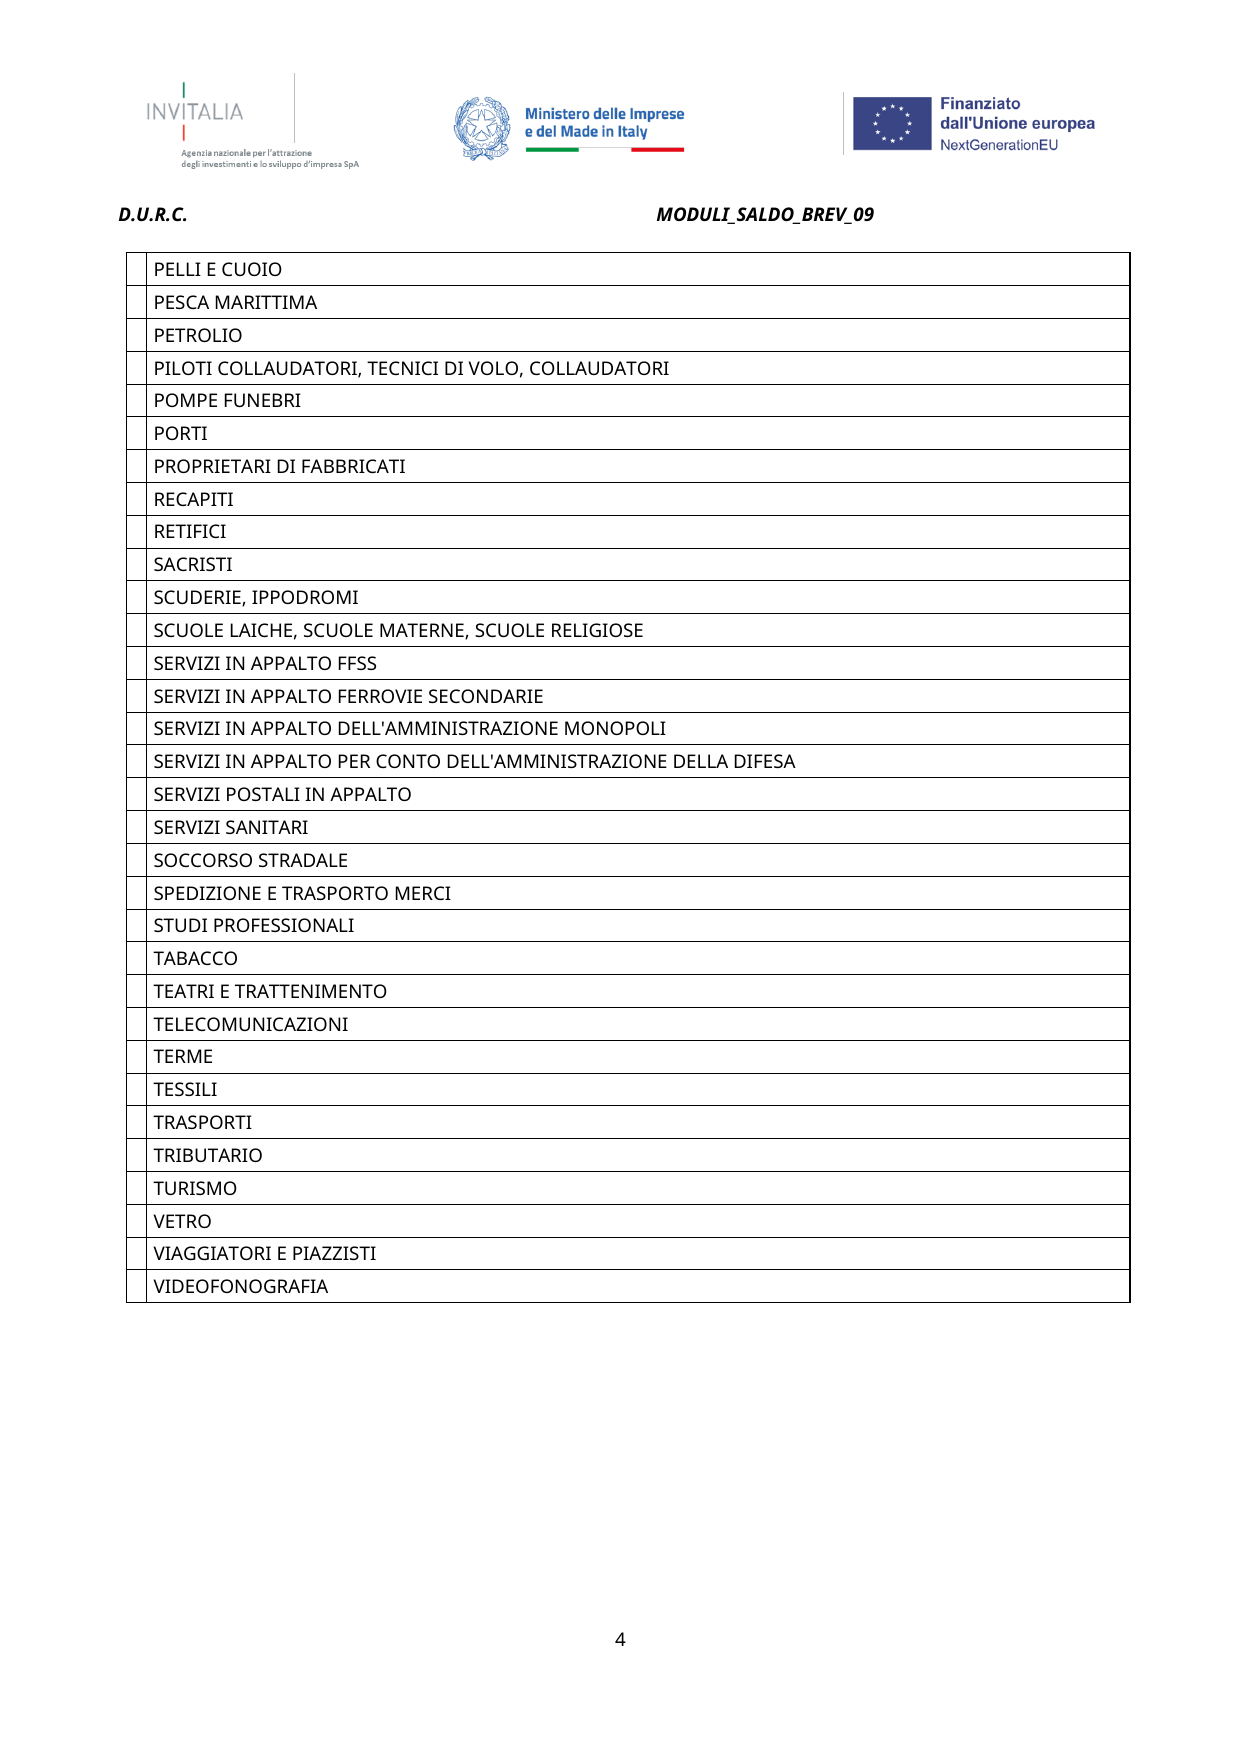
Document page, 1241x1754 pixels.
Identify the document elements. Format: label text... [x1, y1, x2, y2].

table_cell [127, 1041, 146, 1072]
table_cell [127, 286, 146, 318]
table_cell [127, 253, 146, 285]
table_cell SERVIZI IN APPALTO FERROVIE SECONDARIE [147, 680, 1129, 712]
table_cell PORTI [147, 417, 1129, 449]
table_cell [127, 942, 146, 974]
table_cell TURISMO [147, 1172, 1129, 1204]
table_cell SPEDIZIONE E TRASPORTO MERCI [147, 877, 1129, 908]
table_cell [127, 352, 146, 383]
table_cell [127, 1074, 146, 1105]
table_cell PETROLIO [147, 319, 1129, 351]
table_cell TRASPORTI [147, 1106, 1129, 1138]
table_cell RETIFICI [147, 516, 1129, 547]
table_cell [127, 417, 146, 449]
table_cell TRIBUTARIO [147, 1139, 1129, 1171]
table_cell [127, 450, 146, 482]
table_cell [127, 680, 146, 712]
table_cell [127, 385, 146, 416]
table_cell PELLI E CUOIO [147, 253, 1129, 285]
table_cell [127, 614, 146, 646]
table_cell SERVIZI IN APPALTO PER CONTO DELL'AMMINISTRAZIONE DELLA DIFESA [147, 745, 1129, 777]
table_cell SERVIZI POSTALI IN APPALTO [147, 778, 1129, 810]
table_cell TABACCO [147, 942, 1129, 974]
table_cell VETRO [147, 1205, 1129, 1237]
table_cell SACRISTI [147, 549, 1129, 580]
table_cell [127, 516, 146, 547]
table_cell STUDI PROFESSIONALI [147, 910, 1129, 941]
table_cell POMPE FUNEBRI [147, 385, 1129, 416]
table_cell TESSILI [147, 1074, 1129, 1105]
table_cell PESCA MARITTIMA [147, 286, 1129, 318]
table_cell [127, 1139, 146, 1171]
table_cell TERME [147, 1041, 1129, 1072]
table_cell [127, 811, 146, 843]
table_cell [127, 1270, 146, 1302]
table_cell SERVIZI IN APPALTO FFSS [147, 647, 1129, 679]
table_cell [127, 647, 146, 679]
table_cell RECAPITI [147, 483, 1129, 515]
table_cell PROPRIETARI DI FABBRICATI [147, 450, 1129, 482]
table_cell VIDEOFONOGRAFIA [147, 1270, 1129, 1302]
table_cell [127, 483, 146, 515]
table_cell [127, 319, 146, 351]
table_cell SOCCORSO STRADALE [147, 844, 1129, 876]
table_cell [127, 778, 146, 810]
table_cell [127, 1106, 146, 1138]
table_cell SERVIZI SANITARI [147, 811, 1129, 843]
table_cell [127, 549, 146, 580]
table_cell SERVIZI IN APPALTO DELL'AMMINISTRAZIONE MONOPOLI [147, 713, 1129, 744]
table_cell [127, 844, 146, 876]
table_cell [127, 713, 146, 744]
table_cell SCUDERIE, IPPODROMI [147, 581, 1129, 613]
table_cell [127, 877, 146, 908]
table_cell [127, 910, 146, 941]
table_cell SCUOLE LAICHE, SCUOLE MATERNE, SCUOLE RELIGIOSE [147, 614, 1129, 646]
table_cell [127, 581, 146, 613]
table_cell [127, 1205, 146, 1237]
table_cell PILOTI COLLAUDATORI, TECNICI DI VOLO, COLLAUDATORI [147, 352, 1129, 383]
table_cell TELECOMUNICAZIONI [147, 1008, 1129, 1040]
table_cell [127, 975, 146, 1007]
table_cell [127, 1238, 146, 1269]
table_cell [127, 745, 146, 777]
table_cell VIAGGIATORI E PIAZZISTI [147, 1238, 1129, 1269]
table_cell [127, 1172, 146, 1204]
table_cell TEATRI E TRATTENIMENTO [147, 975, 1129, 1007]
table_cell [127, 1008, 146, 1040]
picture [118, 73, 1123, 176]
